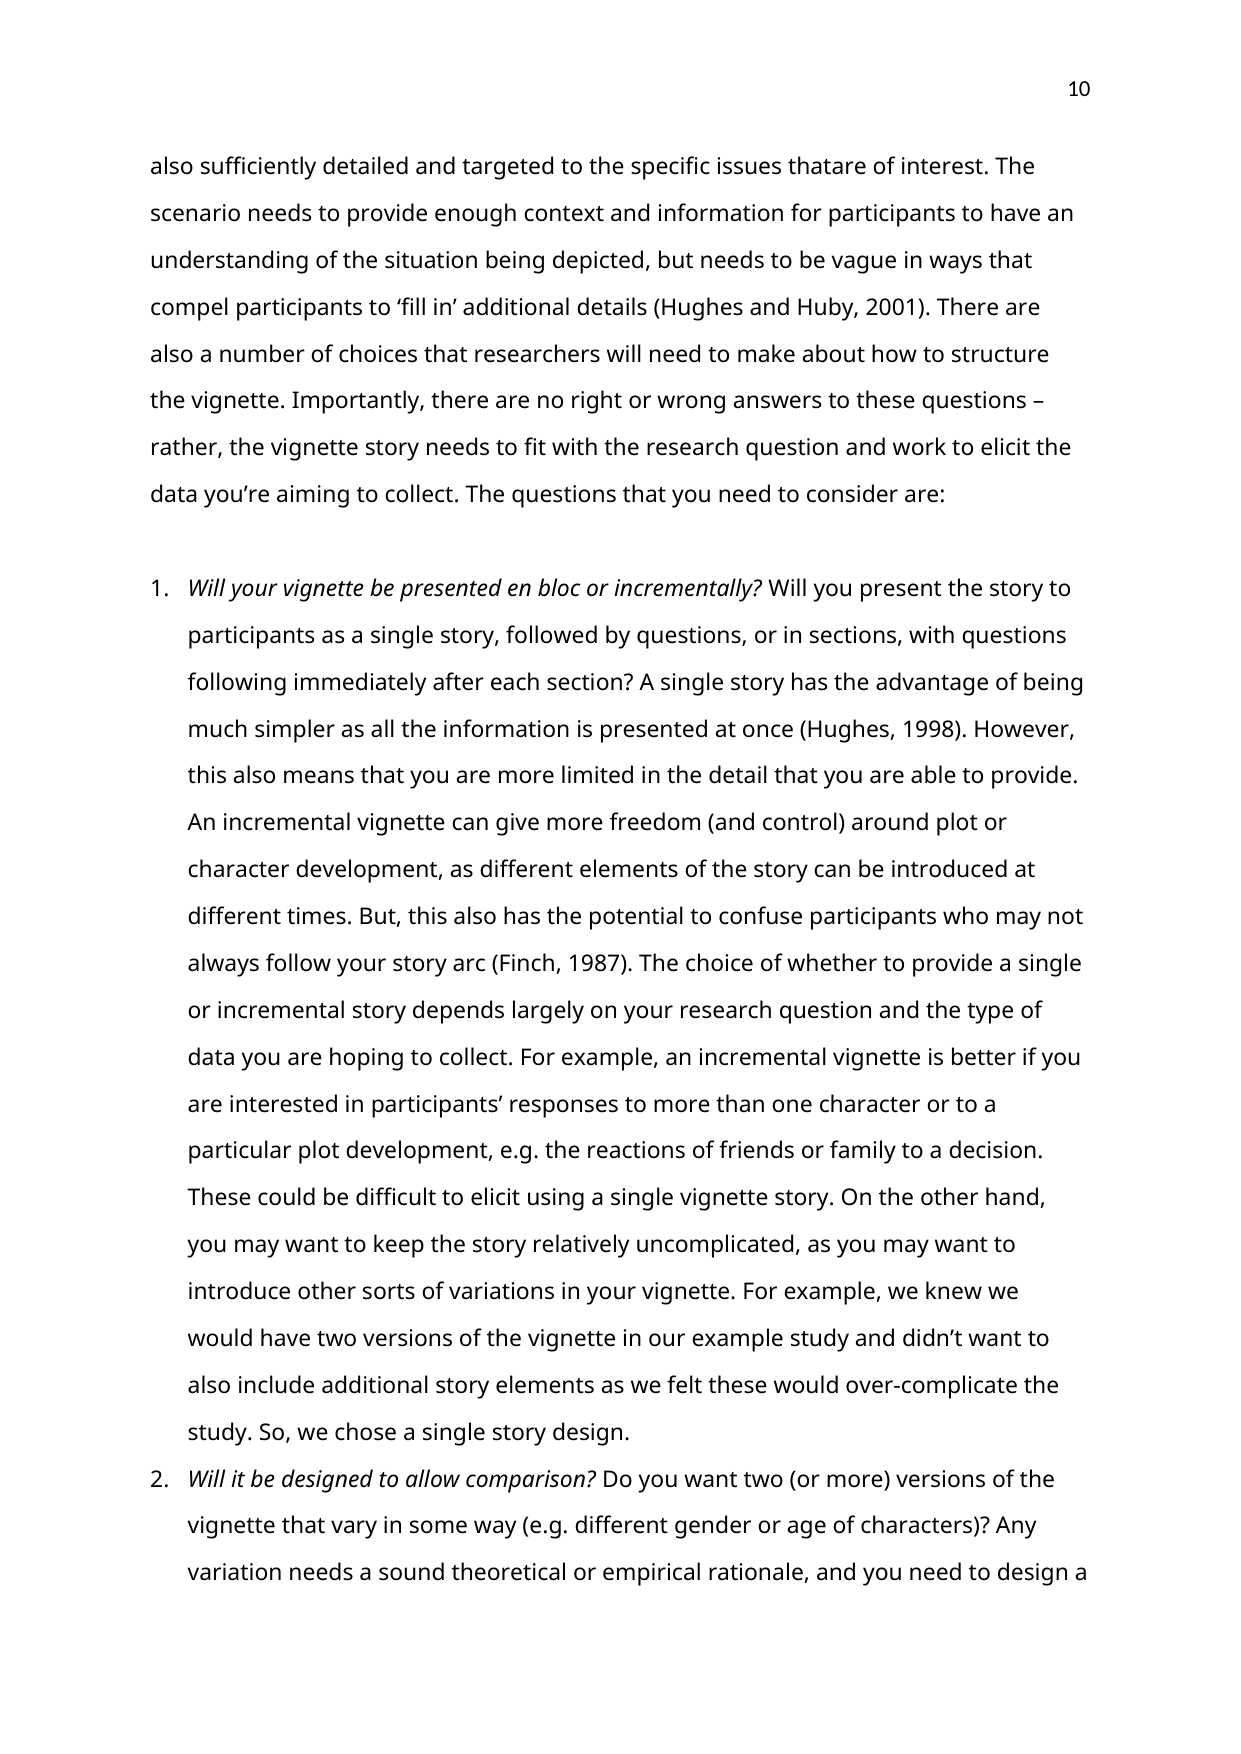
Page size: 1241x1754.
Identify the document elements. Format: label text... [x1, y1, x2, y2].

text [150, 150, 1090, 509]
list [150, 1462, 1090, 1587]
list Will your vignette be presented en bloc or incrementally? Will you present the story to participants as a single story, followed by questions, or in sections, with questions following immediately after each section? A single story has the advantage of being much simpler as all the information is presented at once (Hughes, 1998). However, this also means that you are more limited in the detail that you are able to provide. An incremental vignette can give more freedom (and control) around plot or character development, as different elements of the story can be introduced at different times. But, this also has the potential to confuse participants who may not always follow your story arc (Finch, 1987). The choice of whether to provide a single or incremental story depends largely on your research question and the type of data you are hoping to collect. For example, an incremental vignette is better if you are interested in participants’ responses to more than one character or to a particular plot development, e.g. the reactions of friends or family to a decision. These could be difficult to elicit using a single vignette story. On the other hand, you may want to keep the story relatively uncomplicated, as you may want to introduce other sorts of variations in your vignette. For example, we knew we would have two versions of the vignette in our example study and didn’t want to also include additional story elements as we felt these would over-complicate the study. So, we chose a single story design. [150, 572, 1090, 1447]
